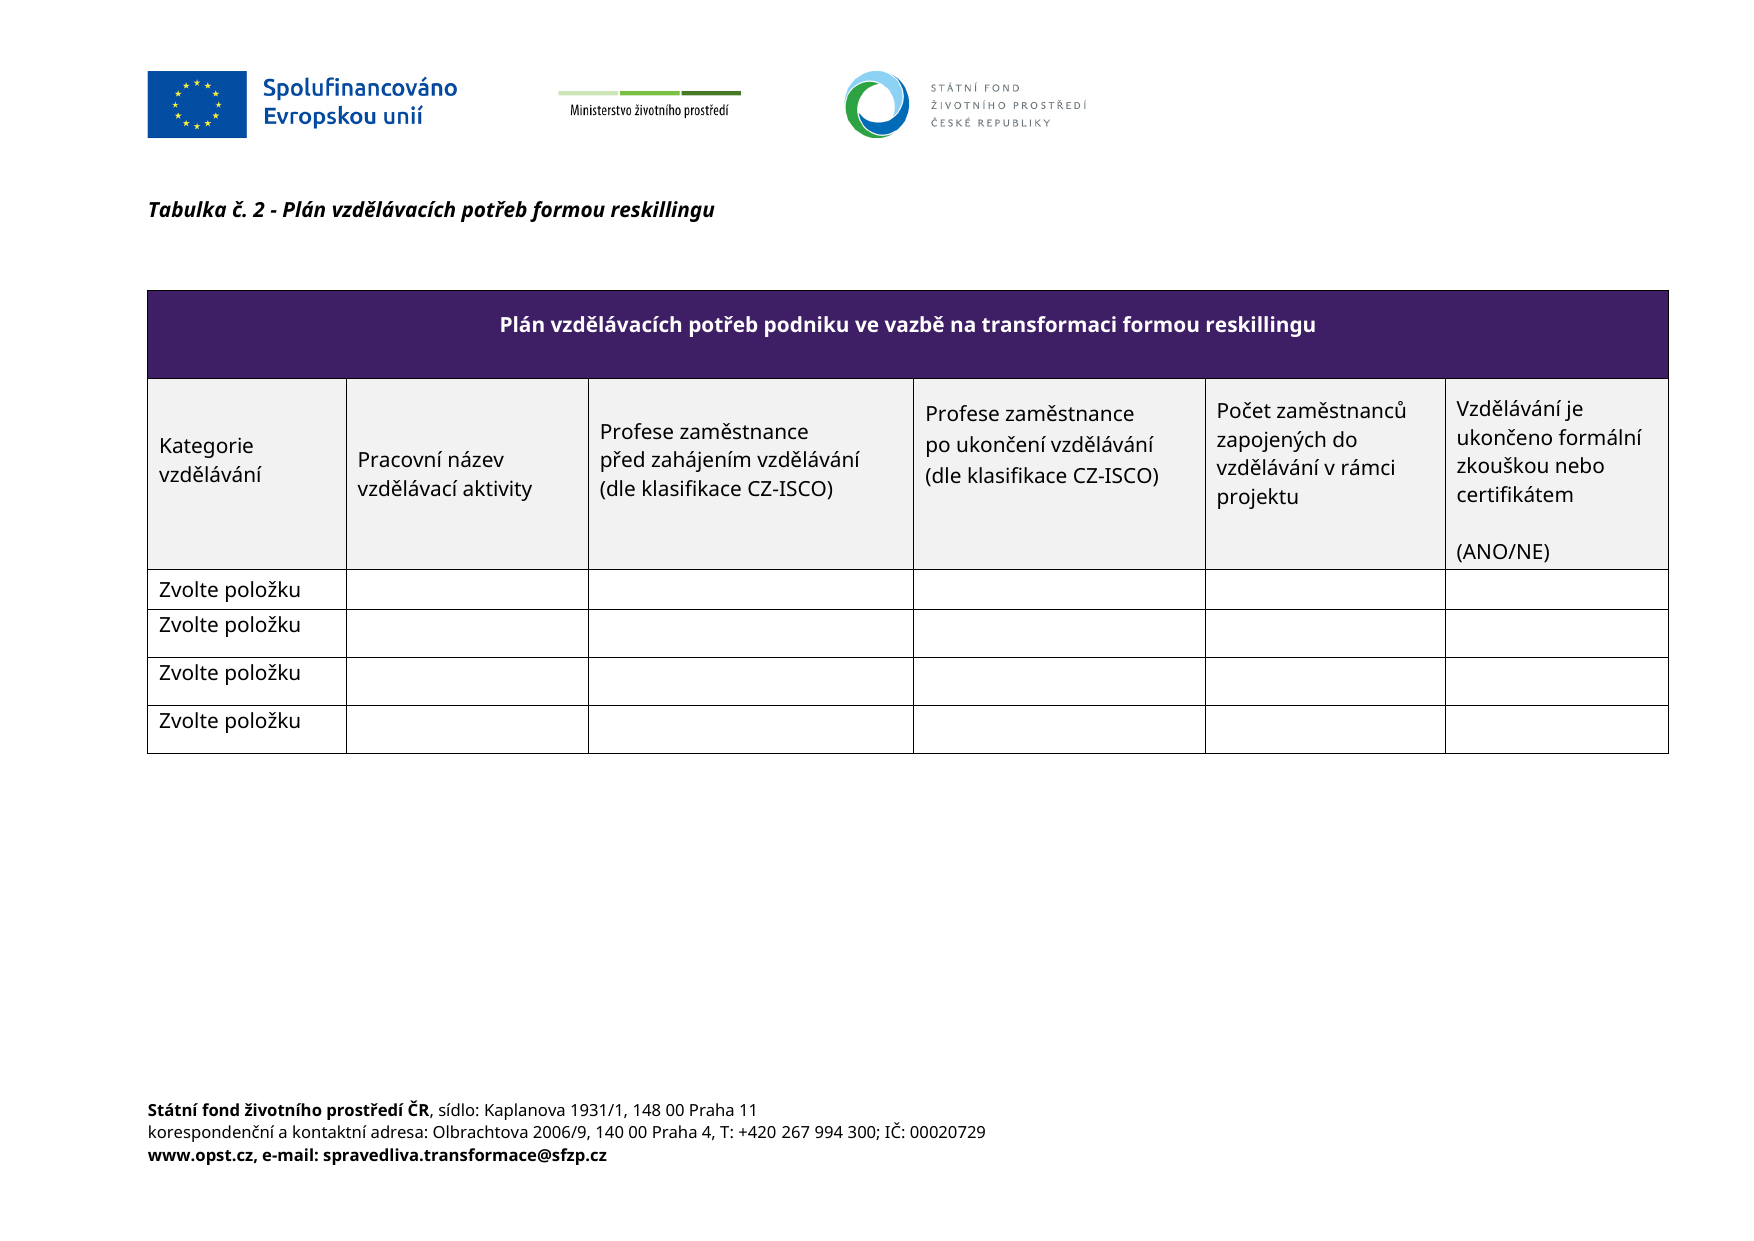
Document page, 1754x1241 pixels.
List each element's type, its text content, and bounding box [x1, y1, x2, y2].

table_cell [1446, 706, 1668, 753]
table_cell [1206, 610, 1445, 657]
table_cell [914, 610, 1205, 657]
table_cell [1206, 658, 1445, 705]
table_cell [1446, 658, 1668, 705]
table_cell [148, 706, 346, 753]
table_cell [1446, 610, 1668, 657]
table_cell [1446, 570, 1668, 609]
table_cell [1206, 706, 1445, 753]
table_cell [589, 658, 913, 705]
table_cell [589, 610, 913, 657]
table_cell [914, 570, 1205, 609]
table_cell Profese zaměstnance před zahájením vzdělávání (dle klasifikace CZ-ISCO) [589, 379, 913, 569]
table_cell [914, 706, 1205, 753]
table_header Plán vzdělávacích potřeb podniku ve vazbě na transformaci formou reskillingu [148, 291, 1668, 378]
table_cell [148, 570, 346, 609]
table_cell Profese zaměstnance po ukončení vzdělávání (dle klasifikace CZ-ISCO) [914, 379, 1205, 569]
text Tabulka č. 2 - Plán vzdělávacích potřeb formou reskillingu [148, 195, 1577, 223]
table_cell Kategorie vzdělávání [148, 379, 346, 569]
table_cell [914, 658, 1205, 705]
table_cell Počet zaměstnanců zapojených do vzdělávání v rámci projektu [1206, 379, 1445, 569]
table_cell [347, 570, 588, 609]
table_cell [347, 706, 588, 753]
picture [147, 70, 1086, 139]
table_cell [589, 570, 913, 609]
table_cell [148, 658, 346, 705]
table_cell [589, 706, 913, 753]
table_cell [1206, 570, 1445, 609]
table_cell Pracovní název vzdělávací aktivity [347, 379, 588, 569]
table_cell [347, 658, 588, 705]
table_cell [148, 610, 346, 657]
table_cell Vzdělávání je ukončeno formální zkouškou nebo certifikátem (ANO/NE) [1446, 379, 1668, 569]
table_cell [347, 610, 588, 657]
